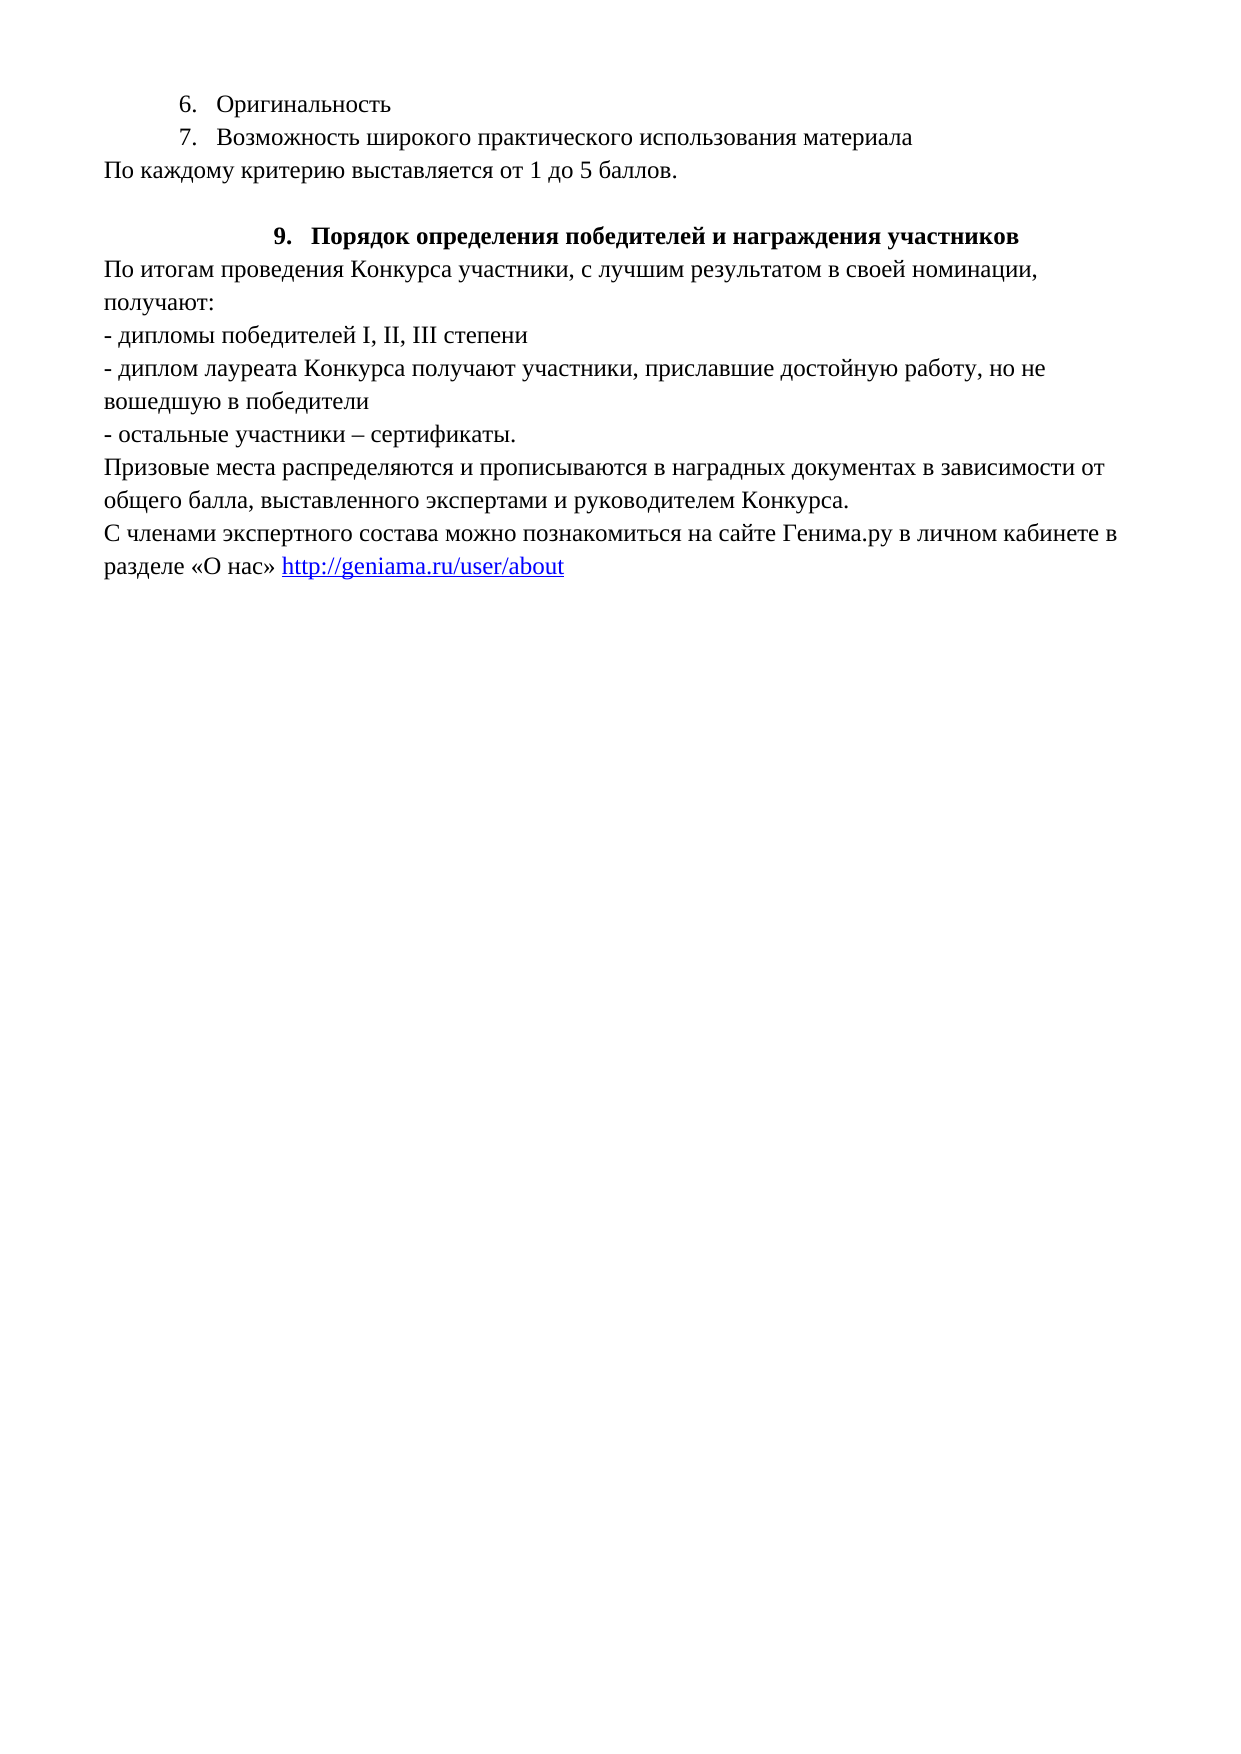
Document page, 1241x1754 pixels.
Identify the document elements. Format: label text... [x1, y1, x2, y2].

list Возможность широкого практического использования материала [178, 122, 1152, 150]
list Оригинальность [178, 89, 1152, 117]
text С членами экспертного состава можно познакомиться на сайте Генима.ру в личном кабинете в разделе «О нас» http://geniama.ru/user/about [103, 518, 1152, 580]
text По каждому критерию выставляется от 1 до 5 баллов. [103, 155, 1152, 183]
text - диплом лауреата Конкурса получают участники, приславшие достойную работу, но не вошедшую в победители [103, 353, 1152, 414]
list Порядок определения победителей и награждения участников [141, 221, 1152, 249]
text - остальные участники – сертификаты. [103, 419, 1152, 448]
text Призовые места распределяются и прописываются в наградных документах в зависимости от общего балла, выставленного экспертами и руководителем Конкурса. [103, 452, 1152, 514]
text - дипломы победителей I, II, III степени [103, 320, 1152, 348]
text По итогам проведения Конкурса участники, с лучшим результатом в своей номинации, получают: [103, 254, 1152, 316]
